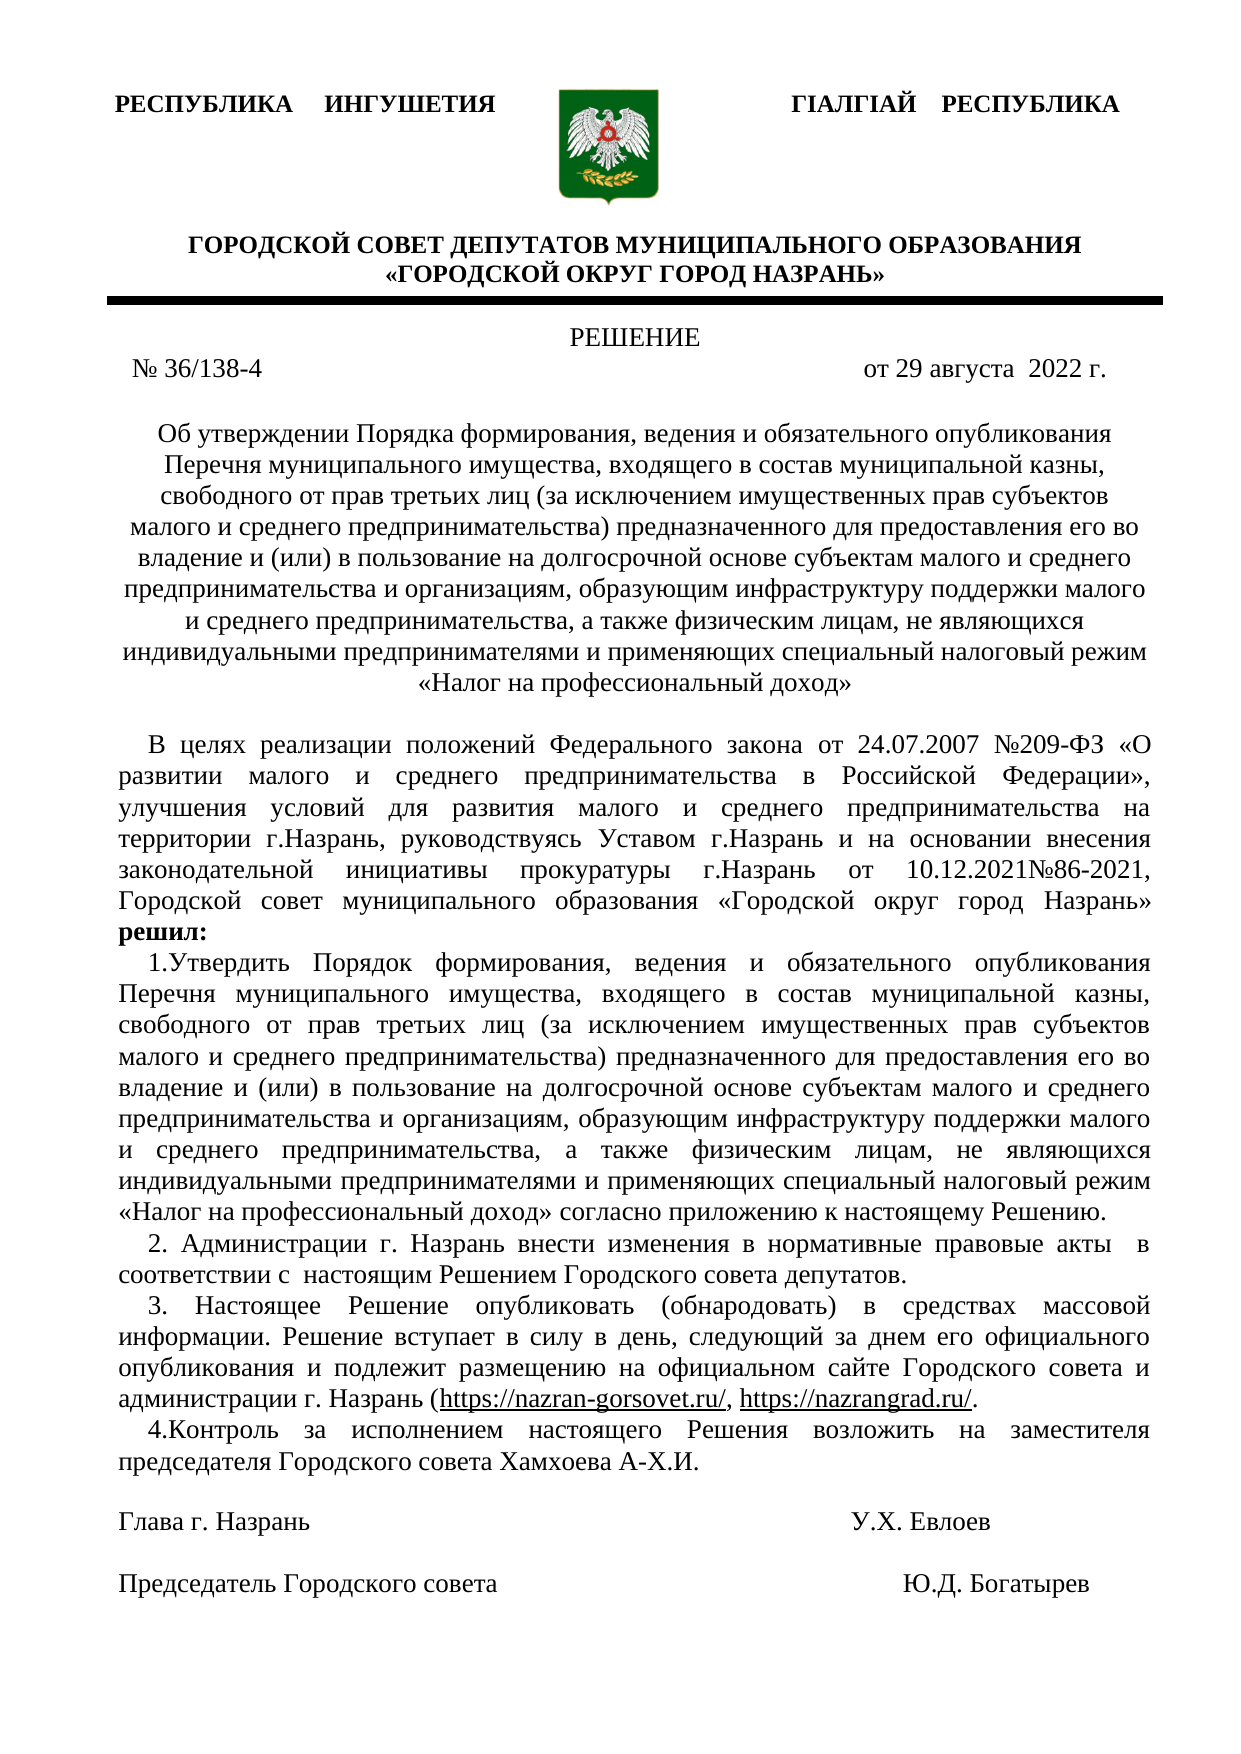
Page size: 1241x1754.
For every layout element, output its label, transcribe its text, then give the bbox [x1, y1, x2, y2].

picture [557, 88, 661, 206]
table_header [546, 89, 723, 231]
text 3. Настоящее Решение опубликовать (обнародовать) в средствах массовой информации. Решение вступает в силу в день, следующий за днем его официального опубликования и подлежит размещению на официальном сайте Городского совета и администрации г. Назрань (https://nazran-gorsovet.ru/, https://nazrangrad.ru/. [118, 1289, 1152, 1413]
subtitle ГОРОДСКОЙ СОВЕТ ДЕПУТАТОВ МУНИЦИПАЛЬНОГО ОБРАЗОВАНИЯ [118, 231, 1152, 259]
text 1.Утвердить Порядок формирования, ведения и обязательного опубликования Перечня муниципального имущества, входящего в состав муниципальной казны, свободного от прав третьих лиц (за исключением имущественных прав субъектов малого и среднего предпринимательства) предназначенного для предоставления его во владение и (или) в пользование на долгосрочной основе субъектам малого и среднего предпринимательства и организациям, образующим инфраструктуру поддержки малого и среднего предпринимательства, а также физическим лицам, не являющихся индивидуальными предпринимателями и применяющих специальный налоговый режим «Налог на профессиональный доход» согласно приложению к настоящему Решению. [118, 946, 1152, 1227]
text № 36/138-4 от 29 августа 2022 г. [118, 352, 1152, 383]
text Председатель Городского совета Ю.Д. Богатырев [118, 1567, 1152, 1598]
table_header РЕСПУБЛИКА ИНГУШЕТИЯ [103, 89, 546, 231]
table_header ГIАЛГIАЙ РЕСПУБЛИКА [724, 89, 1137, 231]
text РЕШЕНИЕ [118, 321, 1152, 352]
text 2. Администрации г. Назрань внести изменения в нормативные правовые акты в соответствии с настоящим Решением Городского совета депутатов. [118, 1227, 1152, 1289]
text Об утверждении Порядка формирования, ведения и обязательного опубликования Перечня муниципального имущества, входящего в состав муниципальной казны, свободного от прав третьих лиц (за исключением имущественных прав субъектов малого и среднего предпринимательства) предназначенного для предоставления его во владение и (или) в пользование на долгосрочной основе субъектам малого и среднего предпринимательства и организациям, образующим инфраструктуру поддержки малого и среднего предпринимательства, а также физическим лицам, не являющихся индивидуальными предпринимателями и применяющих специальный налоговый режим «Налог на профессиональный доход» [118, 383, 1152, 697]
subtitle «ГОРОДСКОЙ ОКРУГ ГОРОД НАЗРАНЬ» [118, 259, 1152, 288]
text В целях реализации положений Федерального закона от 24.07.2007 №209-ФЗ «О развитии малого и среднего предпринимательства в Российской Федерации», улучшения условий для развития малого и среднего предпринимательства на территории г.Назрань, руководствуясь Уставом г.Назрань и на основании внесения законодательной инициативы прокуратуры г.Назрань от 10.12.2021№86-2021, Городской совет муниципального образования «Городской округ город Назрань» решил: [118, 728, 1152, 946]
text Глава г. Назрань У.Х. Евлоев [118, 1504, 1152, 1536]
text 4.Контроль за исполнением настоящего Решения возложить на заместителя председателя Городского совета Хамхоева А-Х.И. [118, 1413, 1152, 1476]
